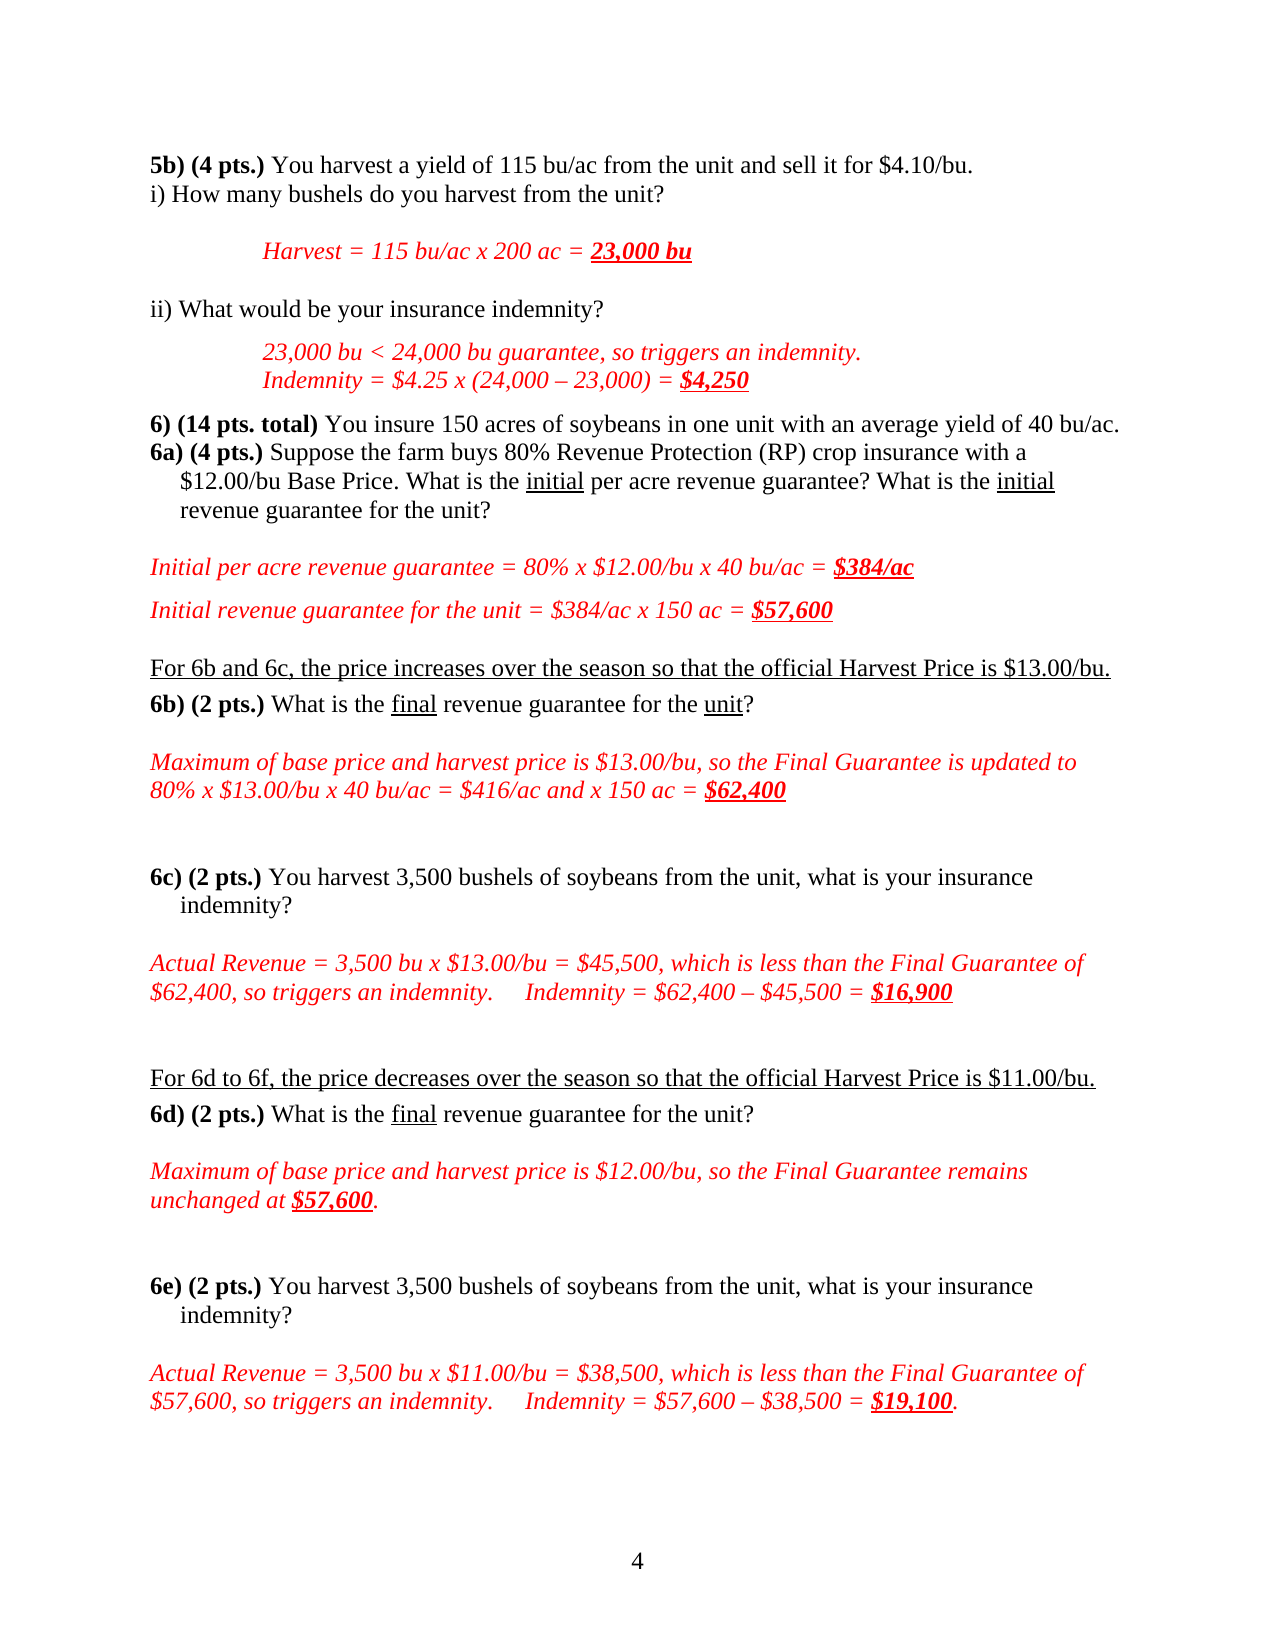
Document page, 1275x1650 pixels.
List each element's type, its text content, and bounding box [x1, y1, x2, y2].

text 23,000 bu < 24,000 bu guarantee, so triggers an indemnity. [262, 337, 1125, 366]
text Indemnity = $4.25 x (24,000 – 23,000) = $4,250 [262, 366, 1125, 394]
text Actual Revenue = 3,500 bu x $13.00/bu = $45,500, which is less than the Final Guarantee of $62,400, so triggers an indemnity. Indemnity = $62,400 – $45,500 = $16,900 [150, 948, 1125, 1005]
text Initial revenue guarantee for the unit = $384/ac x 150 ac = $57,600 [150, 596, 1125, 624]
text For 6b and 6c, the price increases over the season so that the official Harvest Price is $13.00/bu. [150, 653, 1125, 682]
text Initial per acre revenue guarantee = 80% x $12.00/bu x 40 bu/ac = $384/ac [150, 552, 1125, 581]
text 5b) (4 pts.) You harvest a yield of 115 bu/ac from the unit and sell it for $4.10/bu. [150, 150, 1125, 179]
text 6) (14 pts. total) You insure 150 acres of soybeans in one unit with an average yield of 40 bu/ac. [150, 409, 1125, 437]
text Actual Revenue = 3,500 bu x $11.00/bu = $38,500, which is less than the Final Guarantee of $57,600, so triggers an indemnity. Indemnity = $57,600 – $38,500 = $19,100. [150, 1358, 1125, 1415]
text 6b) (2 pts.) What is the final revenue guarantee for the unit? [150, 689, 1125, 718]
text Maximum of base price and harvest price is $13.00/bu, so the Final Guarantee is updated to 80% x $13.00/bu x 40 bu/ac = $416/ac and x 150 ac = $62,400 [150, 747, 1125, 804]
text 6e) (2 pts.) You harvest 3,500 bushels of soybeans from the unit, what is your insurance indemnity? [150, 1271, 1125, 1329]
text 6d) (2 pts.) What is the final revenue guarantee for the unit? [150, 1099, 1125, 1128]
text ii) What would be your insurance indemnity? [150, 294, 1125, 322]
text 6a) (4 pts.) Suppose the farm buys 80% Revenue Protection (RP) crop insurance with a $12.00/bu Base Price. What is the initial per acre revenue guarantee? What is the initial revenue guarantee for the unit? [150, 437, 1125, 524]
text i) How many bushels do you harvest from the unit? [150, 179, 1125, 207]
text Maximum of base price and harvest price is $12.00/bu, so the Final Guarantee remains unchanged at $57,600. [150, 1156, 1125, 1214]
text 6c) (2 pts.) You harvest 3,500 bushels of soybeans from the unit, what is your insurance indemnity? [150, 862, 1125, 919]
text For 6d to 6f, the price decreases over the season so that the official Harvest Price is $11.00/bu. [150, 1063, 1125, 1092]
text Harvest = 115 bu/ac x 200 ac = 23,000 bu [187, 236, 1125, 265]
